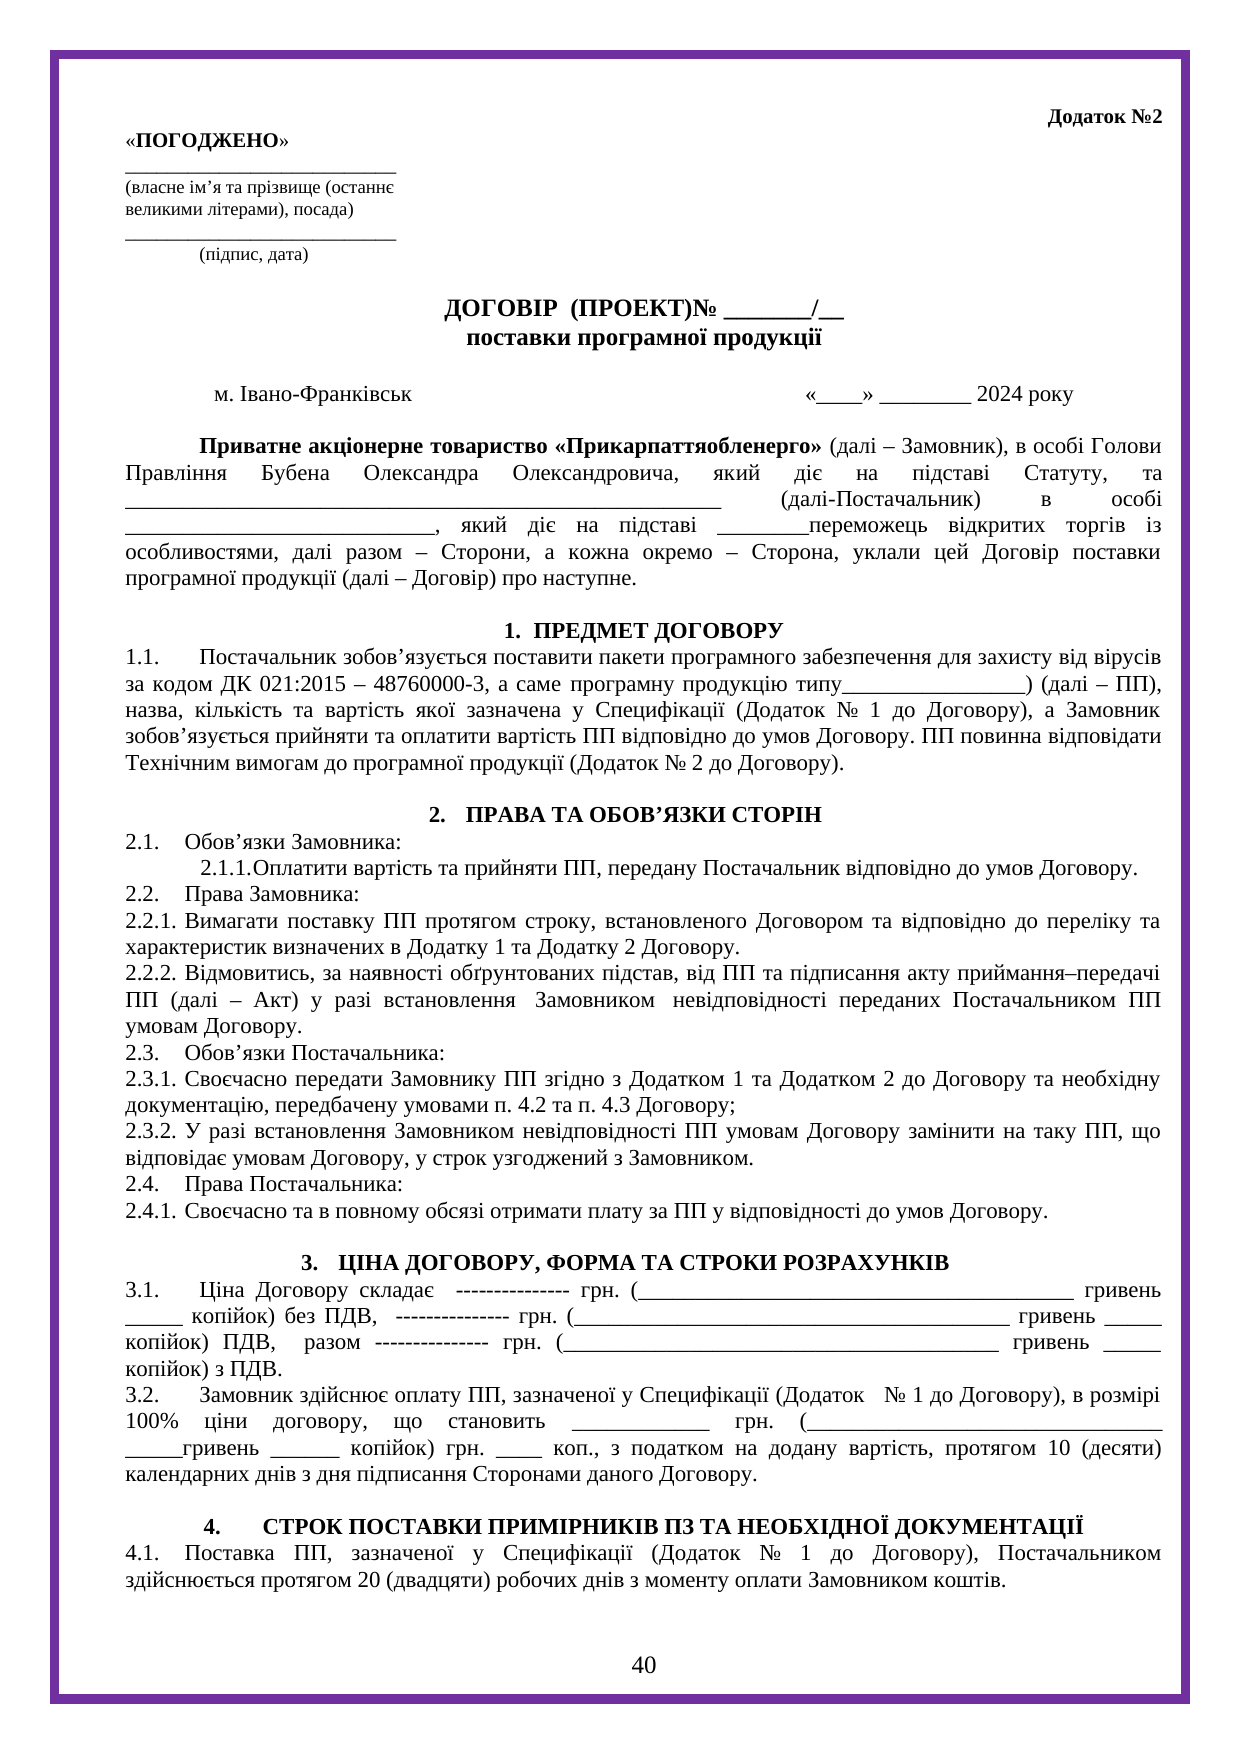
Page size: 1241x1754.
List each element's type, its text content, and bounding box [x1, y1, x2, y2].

text ДОГОВІР (ПРОЕКТ)№ _______/__ [125, 293, 1162, 322]
list ПРАВА ТА ОБОВ’ЯЗКИ СТОРІН [88, 801, 1162, 828]
list Права Замовника: [125, 880, 1162, 907]
text м. Івано-Франківськ «____» ________ 2024 року [125, 380, 1162, 406]
text великими літерами), посада) [125, 197, 1162, 219]
list ЦІНА ДОГОВОРУ, ФОРМА ТА СТРОКИ РОЗРАХУНКІВ [88, 1249, 1162, 1276]
list Ціна Договору складає --------------- грн. (______________________________________ гривень _____ копійок) без ПДВ, --------------- грн. (______________________________________ гривень _____ копійок) ПДВ, разом --------------- грн. (______________________________________ гривень _____ копійок) з ПДВ. [125, 1276, 1162, 1381]
list Вимагати поставку ПП протягом строку, встановленого Договором та відповідно до переліку та характеристик визначених в Додатку 1 та Додатку 2 Договору. [125, 907, 1162, 959]
text Приватне акціонерне товариство «Прикарпаттяобленерго» (далі – Замовник), в особі Голови Правління Бубена Олександра Олександровича, який діє на підставі Статуту, та ____________________________________________________ (далі-Постачальник) в особі ___________________________, який діє на підставі ________переможець відкритих торгів із особливостями, далі разом – Сторони, а кожна окремо – Сторона, уклали цей Договір поставки програмної продукції (далі – Договір) про наступне. [125, 432, 1162, 591]
list СТРОК ПОСТАВКИ ПРИМІРНИКІВ ПЗ ТА НЕОБХІДНОЇ ДОКУМЕНТАЦІЇ [125, 1513, 1162, 1539]
list Обов’язки Постачальника: [125, 1038, 1162, 1065]
text __________________________ [125, 219, 1162, 243]
list Відмовитись, за наявності обґрунтованих підстав, від ПП та підписання акту приймання–передачі ПП (далі – Акт) у разі встановлення Замовником невідповідності переданих Постачальником ПП умовам Договору. [125, 959, 1162, 1038]
list ПРЕДМЕТ ДОГОВОРУ [125, 617, 1162, 643]
text (підпис, дата) [199, 243, 1162, 265]
list Оплатити вартість та прийняти ПП, передану Постачальник відповідно до умов Договору. [200, 854, 1162, 880]
list Права Постачальника: [125, 1170, 1162, 1197]
list Поставка ПП, зазначеної у Специфікації (Додаток № 1 до Договору), Постачальником здійснюється протягом 20 (двадцяти) робочих днів з моменту оплати Замовником коштів. [125, 1539, 1162, 1592]
list У разі встановлення Замовником невідповідності ПП умовам Договору замінити на таку ПП, що відповідає умовам Договору, у строк узгоджений з Замовником. [125, 1118, 1162, 1170]
text поставки програмної продукції [125, 322, 1162, 351]
list Своєчасно та в повному обсязі отримати плату за ПП у відповідності до умов Договору. [125, 1197, 1162, 1223]
text __________________________ [125, 152, 1162, 176]
list Своєчасно передати Замовнику ПП згідно з Додатком 1 та Додатком 2 до Договору та необхідну документацію, передбачену умовами п. 4.2 та п. 4.3 Договору; [125, 1065, 1162, 1118]
list Обов’язки Замовника: [125, 828, 1162, 854]
text «ПОГОДЖЕНО» [125, 128, 1162, 152]
text Додаток №2 [125, 104, 1162, 128]
text (власне ім’я та прізвище (останнє [125, 176, 1162, 197]
list Замовник здійснює оплату ПП, зазначеної у Специфікації (Додаток № 1 до Договору), в розмірі 100% ціни договору, що становить ____________ грн. (_______________________________ _____гривень ______ копійок) грн. ____ коп., з податком на додану вартість, протягом 10 (десяти) календарних днів з дня підписання Сторонами даного Договору. [125, 1381, 1162, 1487]
list Постачальник зобов’язується поставити пакети програмного забезпечення для захисту від вірусів за кодом ДК 021:2015 – 48760000-3, а саме програмну продукцію типу________________) (далі – ПП), назва, кількість та вартість якої зазначена у Специфікації (Додаток № 1 до Договору), а Замовник зобов’язується прийняти та оплатити вартість ПП відповідно до умов Договору. ПП повинна відповідати Технічним вимогам до програмної продукції (Додаток № 2 до Договору). [125, 643, 1162, 775]
